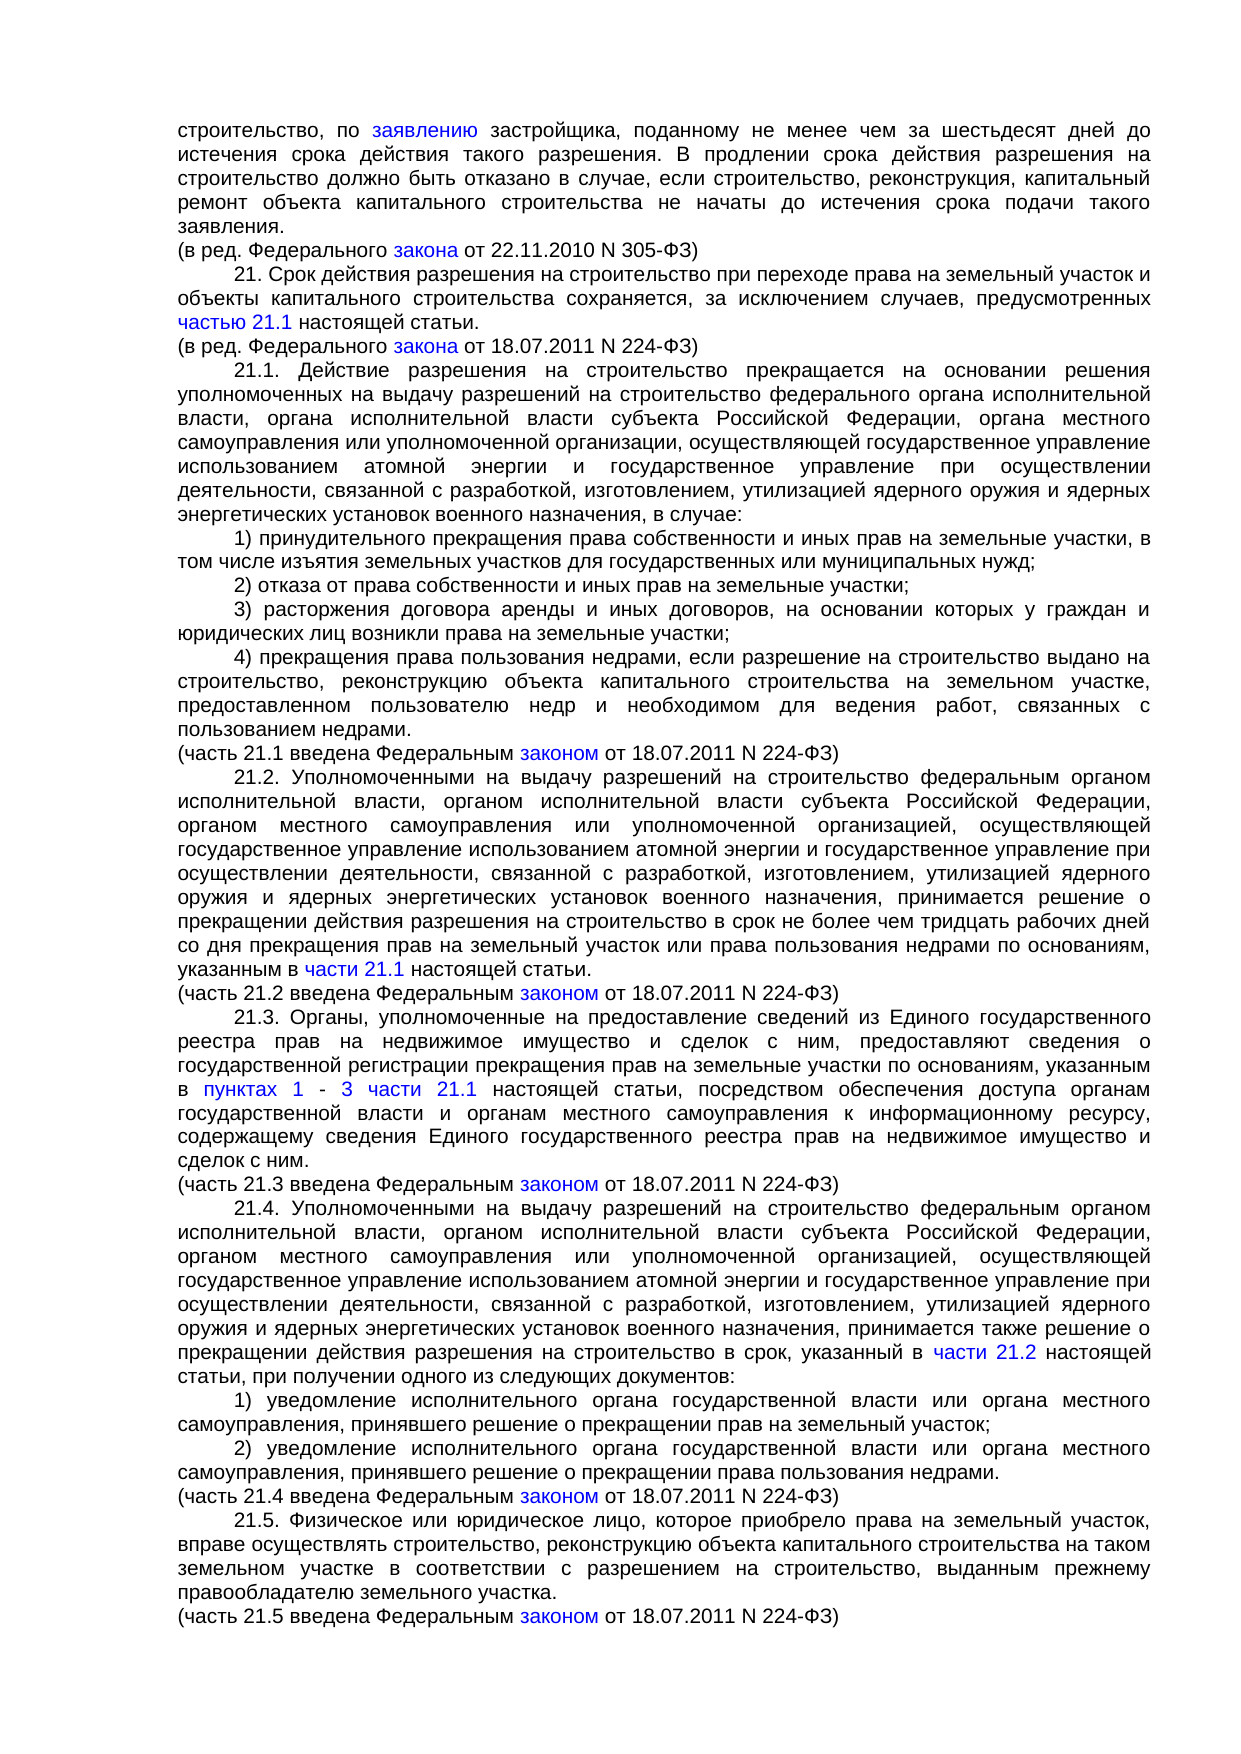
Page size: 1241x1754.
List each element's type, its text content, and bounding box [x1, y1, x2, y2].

text 1) принудительного прекращения права собственности и иных прав на земельные участки, в том числе изъятия земельных участков для государственных или муниципальных нужд; [177, 525, 1152, 573]
text 3) расторжения договора аренды и иных договоров, на основании которых у граждан и юридических лиц возникли права на земельные участки; [177, 597, 1152, 645]
text (в ред. Федерального закона от 22.11.2010 N 305-ФЗ) [177, 238, 1152, 262]
text (часть 21.1 введена Федеральным законом от 18.07.2011 N 224-ФЗ) [177, 741, 1152, 765]
text 21.2. Уполномоченными на выдачу разрешений на строительство федеральным органом исполнительной власти, органом исполнительной власти субъекта Российской Федерации, органом местного самоуправления или уполномоченной организацией, осуществляющей государственное управление использованием атомной энергии и государственное управление при осуществлении деятельности, связанной с разработкой, изготовлением, утилизацией ядерного оружия и ядерных энергетических установок военного назначения, принимается решение о прекращении действия разрешения на строительство в срок не более чем тридцать рабочих дней со дня прекращения прав на земельный участок или права пользования недрами по основаниям, указанным в части 21.1 настоящей статьи. [177, 765, 1152, 981]
text (в ред. Федерального закона от 18.07.2011 N 224-ФЗ) [177, 334, 1152, 358]
text 4) прекращения права пользования недрами, если разрешение на строительство выдано на строительство, реконструкцию объекта капитального строительства на земельном участке, предоставленном пользователю недр и необходимом для ведения работ, связанных с пользованием недрами. [177, 645, 1152, 741]
text 2) отказа от права собственности и иных прав на земельные участки; [177, 573, 1152, 597]
text 21.1. Действие разрешения на строительство прекращается на основании решения уполномоченных на выдачу разрешений на строительство федерального органа исполнительной власти, органа исполнительной власти субъекта Российской Федерации, органа местного самоуправления или уполномоченной организации, осуществляющей государственное управление использованием атомной энергии и государственное управление при осуществлении деятельности, связанной с разработкой, изготовлением, утилизацией ядерного оружия и ядерных энергетических установок военного назначения, в случае: [177, 358, 1152, 525]
text 21.5. Физическое или юридическое лицо, которое приобрело права на земельный участок, вправе осуществлять строительство, реконструкцию объекта капитального строительства на таком земельном участке в соответствии с разрешением на строительство, выданным прежнему правообладателю земельного участка. [177, 1508, 1152, 1603]
text 21.3. Органы, уполномоченные на предоставление сведений из Единого государственного реестра прав на недвижимое имущество и сделок с ним, предоставляют сведения о государственной регистрации прекращения прав на земельные участки по основаниям, указанным в пунктах 1 - 3 части 21.1 настоящей статьи, посредством обеспечения доступа органам государственной власти и органам местного самоуправления к информационному ресурсу, содержащему сведения Единого государственного реестра прав на недвижимое имущество и сделок с ним. [177, 1004, 1152, 1172]
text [177, 118, 1152, 238]
text 21.4. Уполномоченными на выдачу разрешений на строительство федеральным органом исполнительной власти, органом исполнительной власти субъекта Российской Федерации, органом местного самоуправления или уполномоченной организацией, осуществляющей государственное управление использованием атомной энергии и государственное управление при осуществлении деятельности, связанной с разработкой, изготовлением, утилизацией ядерного оружия и ядерных энергетических установок военного назначения, принимается также решение о прекращении действия разрешения на строительство в срок, указанный в части 21.2 настоящей статьи, при получении одного из следующих документов: [177, 1196, 1152, 1388]
text (часть 21.5 введена Федеральным законом от 18.07.2011 N 224-ФЗ) [177, 1603, 1152, 1627]
text 1) уведомление исполнительного органа государственной власти или органа местного самоуправления, принявшего решение о прекращении прав на земельный участок; [177, 1388, 1152, 1436]
text 2) уведомление исполнительного органа государственной власти или органа местного самоуправления, принявшего решение о прекращении права пользования недрами. [177, 1436, 1152, 1484]
text (часть 21.2 введена Федеральным законом от 18.07.2011 N 224-ФЗ) [177, 981, 1152, 1004]
text 21. Срок действия разрешения на строительство при переходе права на земельный участок и объекты капитального строительства сохраняется, за исключением случаев, предусмотренных частью 21.1 настоящей статьи. [177, 262, 1152, 334]
text (часть 21.3 введена Федеральным законом от 18.07.2011 N 224-ФЗ) [177, 1172, 1152, 1196]
text (часть 21.4 введена Федеральным законом от 18.07.2011 N 224-ФЗ) [177, 1484, 1152, 1508]
